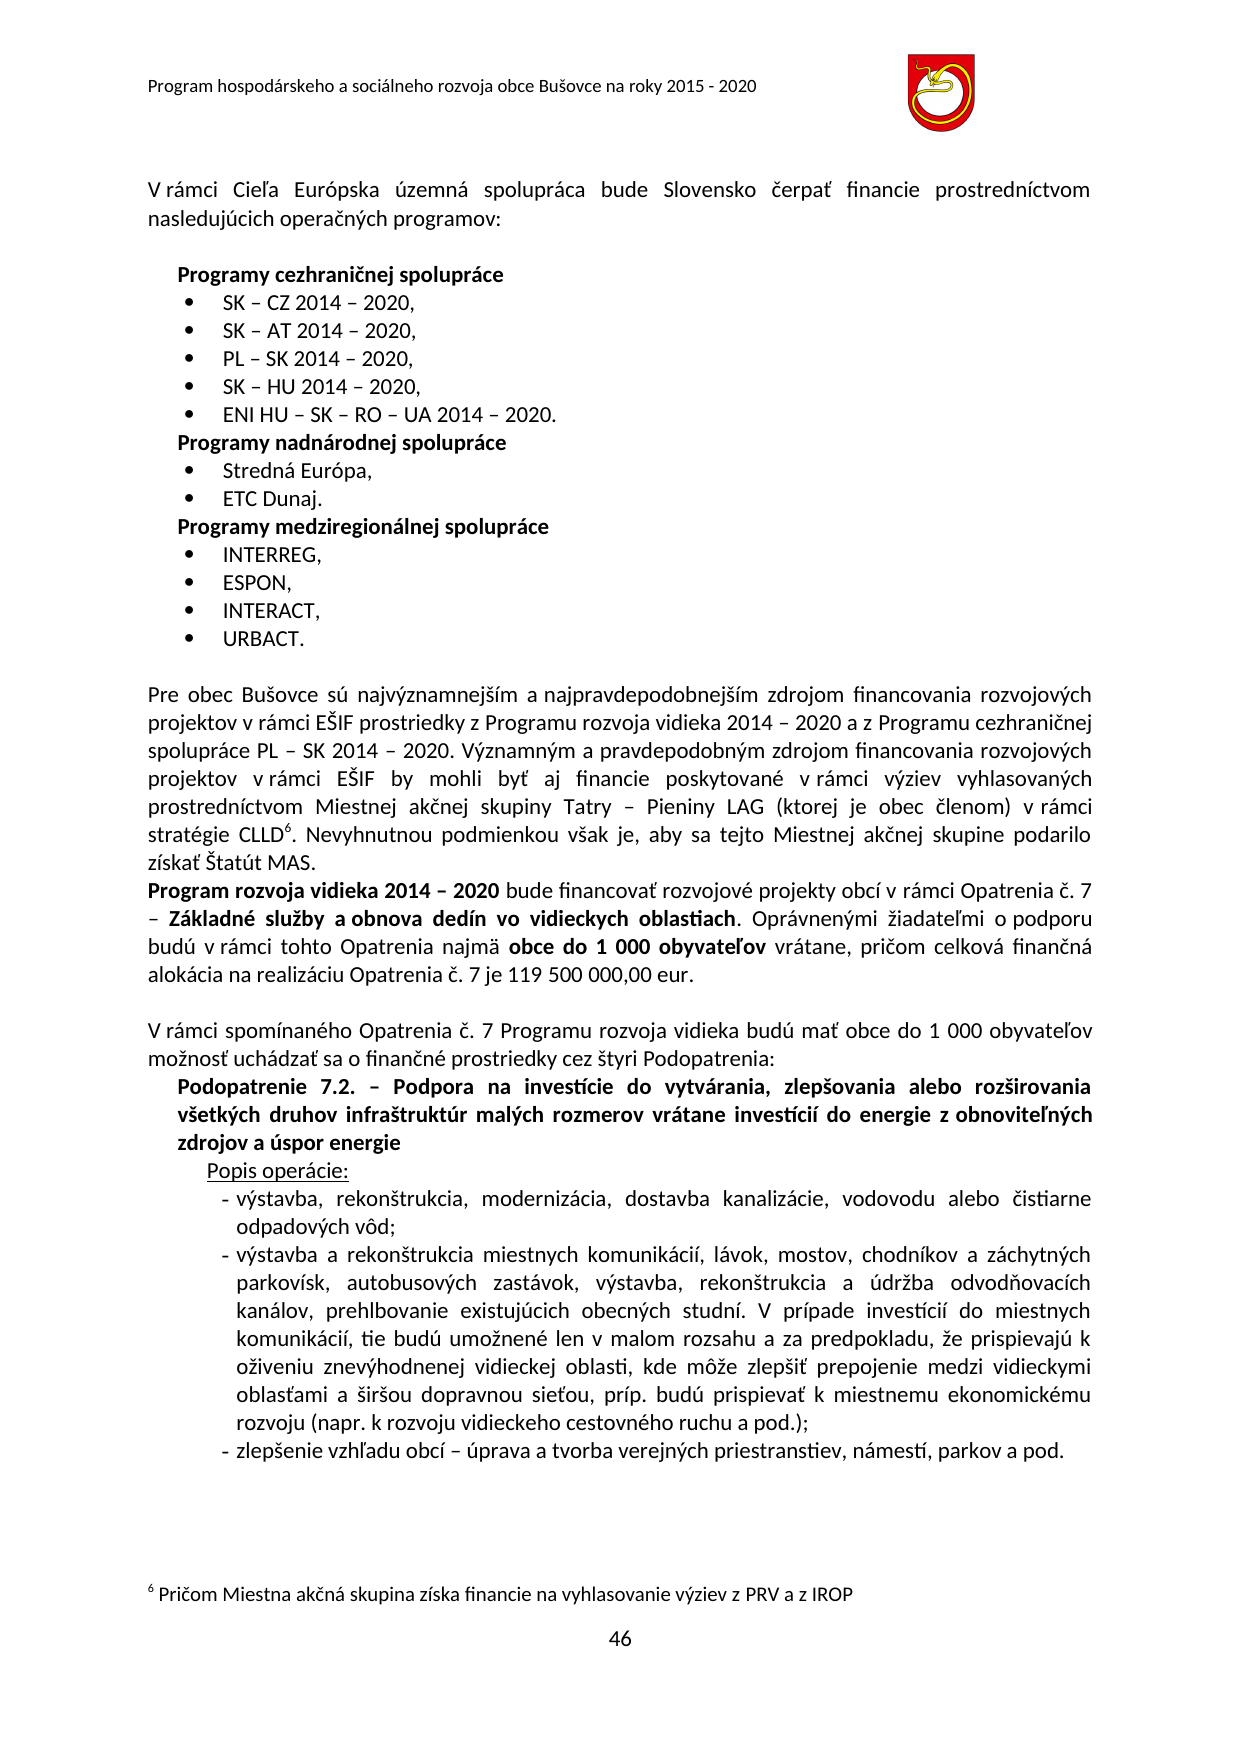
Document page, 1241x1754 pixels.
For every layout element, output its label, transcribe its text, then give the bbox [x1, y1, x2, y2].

text Popis operácie: [148, 1156, 1093, 1184]
list ETC Dunaj. [185, 484, 1093, 512]
list Stredná Európa, [185, 456, 1093, 484]
text Pre obec Bušovce sú najvýznamnejším a najpravdepodobnejším zdrojom financovania rozvojových projektov v rámci EŠIF prostriedky z Programu rozvoja vidieka 2014 – 2020 a z Programu cezhraničnej spolupráce PL – SK 2014 – 2020. Významným a pravdepodobným zdrojom financovania rozvojových projektov v rámci EŠIF by mohli byť aj financie poskytované v rámci výziev vyhlasovaných prostredníctvom Miestnej akčnej skupiny Tatry – Pieniny LAG (ktorej je obec členom) v rámci stratégie CLLD. Nevyhnutnou podmienkou však je, aby sa tejto Miestnej akčnej skupine podarilo získať Štatút MAS. [148, 680, 1093, 876]
text Programy medziregionálnej spolupráce [148, 512, 1093, 540]
text Podopatrenie 7.2. – Podpora na investície do vytvárania, zlepšovania alebo rozširovania všetkých druhov infraštruktúr malých rozmerov vrátane investícií do energie z obnoviteľných zdrojov a úspor energie [177, 1072, 1093, 1156]
list PL – SK 2014 – 2020, [185, 344, 1093, 372]
list URBACT. [185, 624, 1093, 652]
text Programy nadnárodnej spolupráce [148, 428, 1093, 456]
list INTERACT, [185, 596, 1093, 624]
text V rámci Cieľa Európska územná spolupráca bude Slovensko čerpať financie prostredníctvom nasledujúcich operačných programov: [148, 176, 1093, 232]
list ESPON, [185, 568, 1093, 596]
list SK – AT 2014 – 2020, [185, 316, 1093, 344]
text Programy cezhraničnej spolupráce [148, 260, 1093, 288]
picture [907, 54, 975, 132]
list SK – HU 2014 – 2020, [185, 372, 1093, 400]
list ENI HU – SK – RO – UA 2014 – 2020. [185, 400, 1093, 428]
text Program rozvoja vidieka 2014 – 2020 bude financovať rozvojové projekty obcí v rámci Opatrenia č. 7 – Základné služby a obnova dedín vo vidieckych oblastiach. Oprávnenými žiadateľmi o podporu budú v rámci tohto Opatrenia najmä obce do 1 000 obyvateľov vrátane, pričom celková finančná alokácia na realizáciu Opatrenia č. 7 je 119 500 000,00 eur. [148, 876, 1093, 988]
list INTERREG, [185, 540, 1093, 568]
list SK – CZ 2014 – 2020, [185, 288, 1093, 316]
list zlepšenie vzhľadu obcí – úprava a tvorba verejných priestranstiev, námestí, parkov a pod. [221, 1437, 1093, 1464]
list výstavba, rekonštrukcia, modernizácia, dostavba kanalizácie, vodovodu alebo čistiarne odpadových vôd; [221, 1184, 1093, 1240]
list výstavba a rekonštrukcia miestnych komunikácií, lávok, mostov, chodníkov a záchytných parkovísk, autobusových zastávok, výstavba, rekonštrukcia a údržba odvodňovacích kanálov, prehlbovanie existujúcich obecných studní. V prípade investícií do miestnych komunikácií, tie budú umožnené len v malom rozsahu a za predpokladu, že prispievajú k oživeniu znevýhodnenej vidieckej oblasti, kde môže zlepšiť prepojenie medzi vidieckymi oblasťami a širšou dopravnou sieťou, príp. budú prispievať k miestnemu ekonomickému rozvoju (napr. k rozvoju vidieckeho cestovného ruchu a pod.); [221, 1240, 1093, 1437]
text V rámci spomínaného Opatrenia č. 7 Programu rozvoja vidieka budú mať obce do 1 000 obyvateľov možnosť uchádzať sa o finančné prostriedky cez štyri Podopatrenia: [148, 1016, 1093, 1072]
